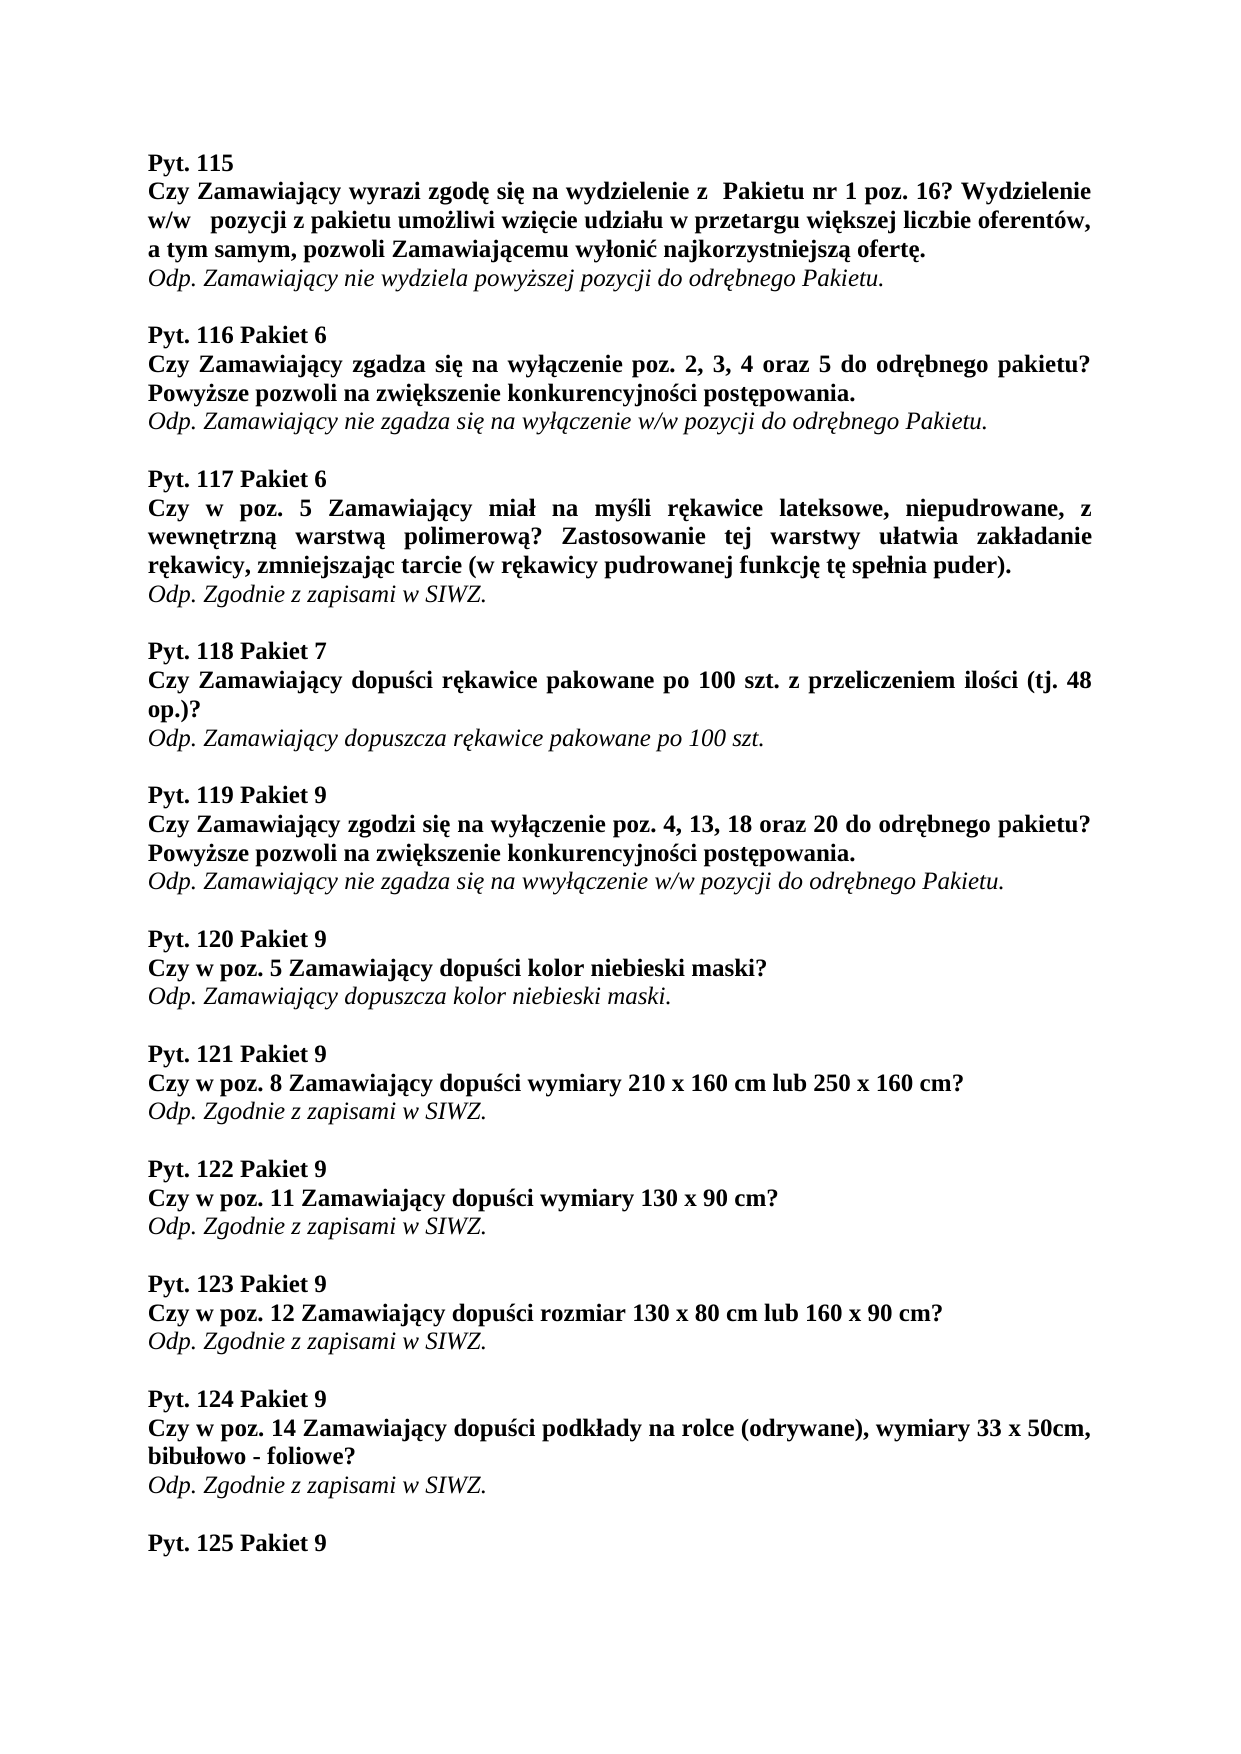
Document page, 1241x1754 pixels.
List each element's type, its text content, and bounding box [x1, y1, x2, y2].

text Pyt. 115 [148, 148, 1093, 176]
text Odp. Zgodnie z zapisami w SIWZ. [148, 1096, 1093, 1125]
text Czy w poz. 14 Zamawiający dopuści podkłady na rolce (odrywane), wymiary 33 x 50cm, bibułowo - foliowe? [148, 1413, 1093, 1470]
text Pyt. 120 Pakiet 9 [148, 924, 1093, 953]
text Odp. Zamawiający nie zgadza się na wyłączenie w/w pozycji do odrębnego Pakietu. [148, 406, 1093, 435]
text Pyt. 121 Pakiet 9 [148, 1039, 1093, 1068]
text Czy w poz. 5 Zamawiający miał na myśli rękawice lateksowe, niepudrowane, z wewnętrzną warstwą polimerową? Zastosowanie tej warstwy ułatwia zakładanie rękawicy, zmniejszając tarcie (w rękawicy pudrowanej funkcję tę spełnia puder). [148, 493, 1093, 579]
text Pyt. 119 Pakiet 9 [148, 780, 1093, 809]
text Odp. Zamawiający nie zgadza się na wwyłączenie w/w pozycji do odrębnego Pakietu. [148, 866, 1093, 895]
text Czy Zamawiający zgadza się na wyłączenie poz. 2, 3, 4 oraz 5 do odrębnego pakietu? Powyższe pozwoli na zwiększenie konkurencyjności postępowania. [148, 349, 1093, 406]
text Pyt. 123 Pakiet 9 [148, 1269, 1093, 1298]
text Odp. Zgodnie z zapisami w SIWZ. [148, 579, 1093, 608]
text Pyt. 116 Pakiet 6 [148, 320, 1093, 349]
text Czy w poz. 12 Zamawiający dopuści rozmiar 130 x 80 cm lub 160 x 90 cm? [148, 1298, 1093, 1326]
text Odp. Zgodnie z zapisami w SIWZ. [148, 1211, 1093, 1240]
text Odp. Zgodnie z zapisami w SIWZ. [148, 1470, 1093, 1499]
text Pyt. 122 Pakiet 9 [148, 1154, 1093, 1183]
text Odp. Zamawiający nie wydziela powyższej pozycji do odrębnego Pakietu. [148, 263, 1093, 291]
text Pyt. 125 Pakiet 9 [148, 1528, 1093, 1556]
text Odp. Zamawiający dopuszcza rękawice pakowane po 100 szt. [148, 723, 1093, 751]
text Czy w poz. 8 Zamawiający dopuści wymiary 210 x 160 cm lub 250 x 160 cm? [148, 1068, 1093, 1096]
text Czy Zamawiający zgodzi się na wyłączenie poz. 4, 13, 18 oraz 20 do odrębnego pakietu? Powyższe pozwoli na zwiększenie konkurencyjności postępowania. [148, 809, 1093, 866]
text Odp. Zamawiający dopuszcza kolor niebieski maski. [148, 981, 1093, 1010]
text Czy Zamawiający dopuści rękawice pakowane po 100 szt. z przeliczeniem ilości (tj. 48 op.)? [148, 665, 1093, 723]
text Pyt. 124 Pakiet 9 [148, 1384, 1093, 1413]
text Czy w poz. 11 Zamawiający dopuści wymiary 130 x 90 cm? [148, 1183, 1093, 1211]
text Pyt. 118 Pakiet 7 [148, 636, 1093, 665]
text Czy Zamawiający wyrazi zgodę się na wydzielenie z Pakietu nr 1 poz. 16? Wydzielenie w/w pozycji z pakietu umożliwi wzięcie udziału w przetargu większej liczbie oferentów, a tym samym, pozwoli Zamawiającemu wyłonić najkorzystniejszą ofertę. [148, 176, 1093, 263]
text Odp. Zgodnie z zapisami w SIWZ. [148, 1326, 1093, 1355]
text Pyt. 117 Pakiet 6 [148, 464, 1093, 493]
text Czy w poz. 5 Zamawiający dopuści kolor niebieski maski? [148, 953, 1093, 981]
